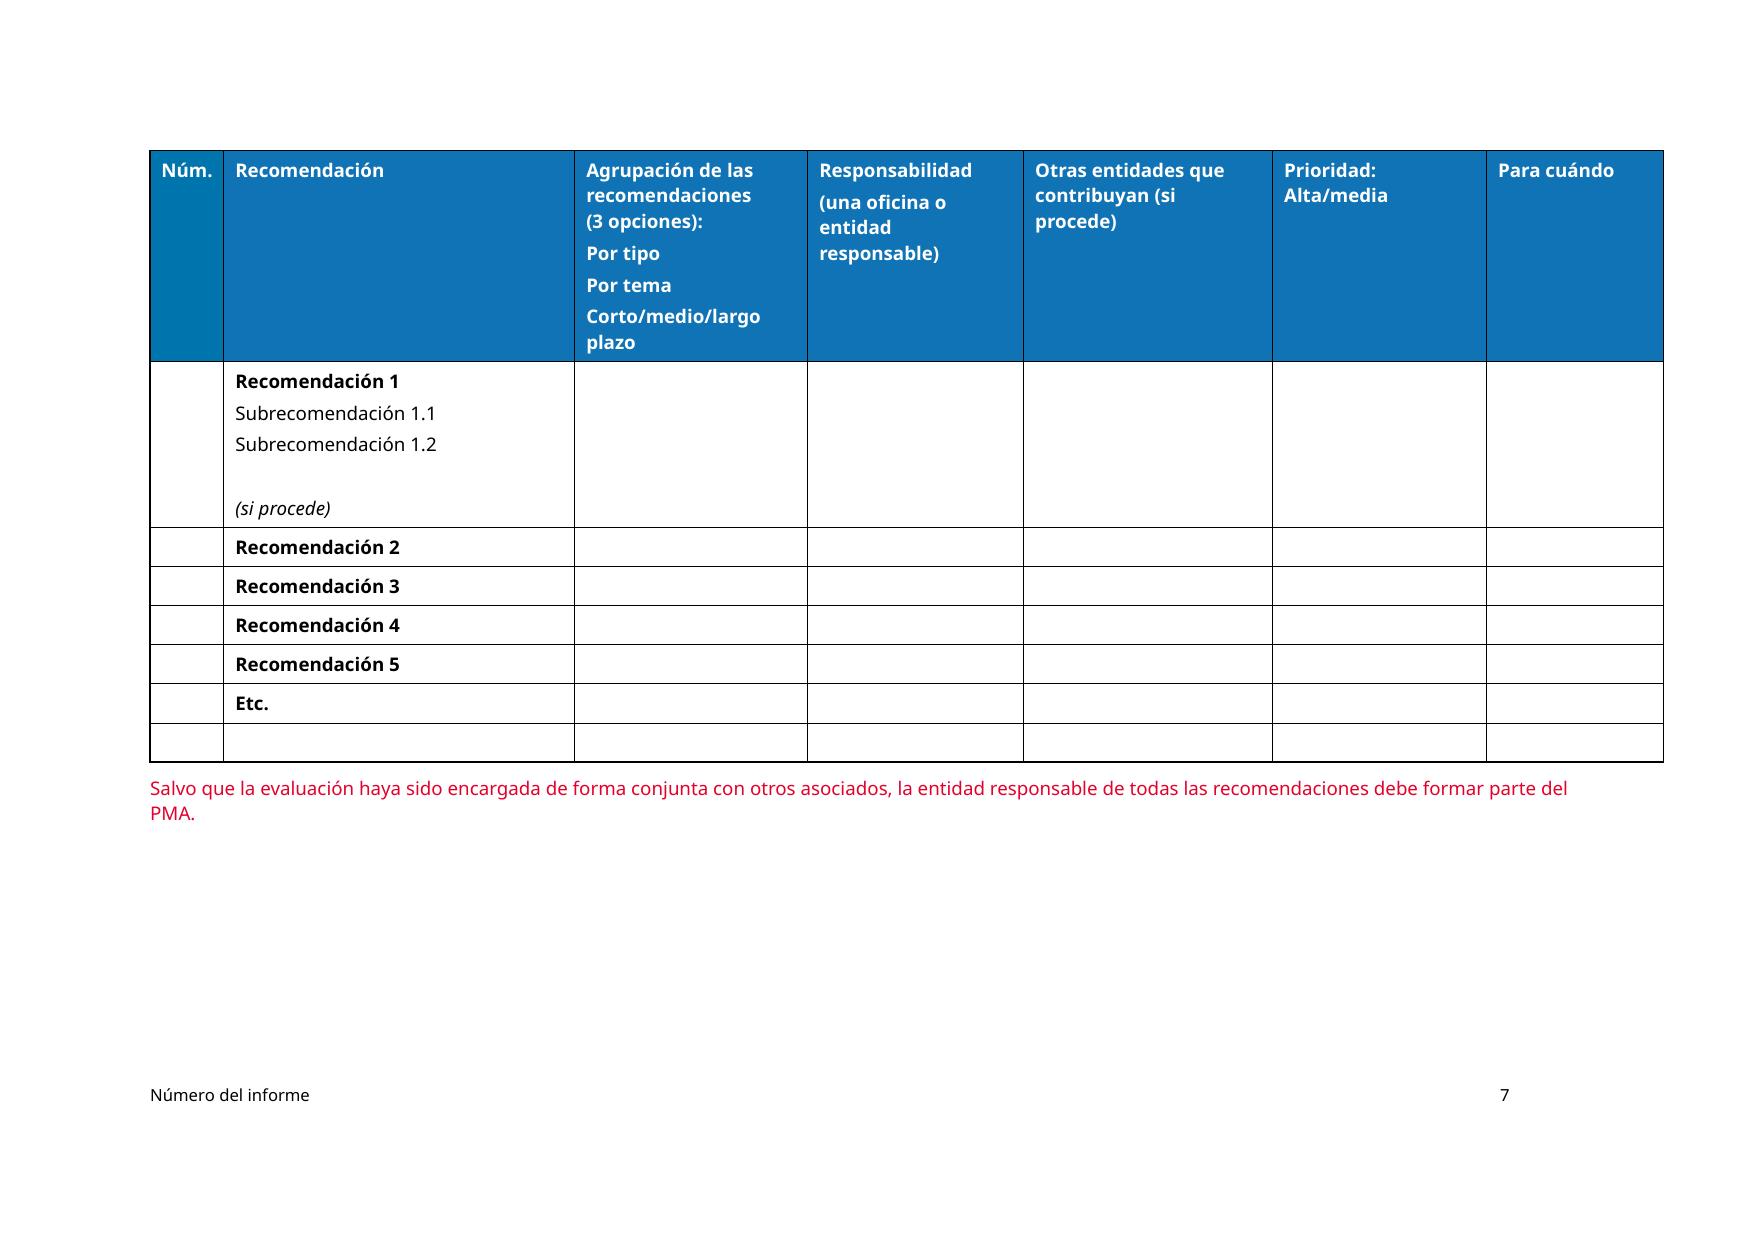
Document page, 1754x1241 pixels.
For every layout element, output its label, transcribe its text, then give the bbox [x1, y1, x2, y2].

table_cell [151, 567, 223, 605]
table_cell [1487, 362, 1663, 527]
table_cell [1024, 684, 1272, 722]
table_cell [151, 606, 223, 644]
table_cell [1273, 645, 1486, 683]
table_cell [575, 606, 807, 644]
table_cell [1273, 684, 1486, 722]
table_cell [1273, 567, 1486, 605]
table_cell [1487, 724, 1663, 761]
table_cell Recomendación 3 [224, 567, 574, 605]
table_cell [151, 645, 223, 683]
table_header Responsabilidad (una oficina o entidad responsable) [808, 151, 1023, 361]
table_cell [575, 528, 807, 566]
table_header Prioridad: Alta/media [1273, 151, 1486, 361]
table_header Núm. [151, 151, 223, 361]
table_cell [575, 567, 807, 605]
table_cell [1024, 606, 1272, 644]
table_header Para cuándo [1487, 151, 1663, 361]
table_cell [1487, 684, 1663, 722]
table_header Recomendación [224, 151, 574, 361]
table_cell Recomendación 2 [224, 528, 574, 566]
table_cell Recomendación 5 [224, 645, 574, 683]
table_cell [151, 724, 223, 761]
table_cell Recomendación 1 Subrecomendación 1.1 Subrecomendación 1.2 (si procede) [224, 362, 574, 527]
table_cell [808, 606, 1023, 644]
table_cell [1024, 567, 1272, 605]
table_cell [575, 362, 807, 527]
table_cell [1024, 724, 1272, 761]
table_cell [224, 724, 574, 761]
table_header Agrupación de las recomendaciones (3 opciones): Por tipo Por tema Corto/medio/largo plazo [575, 151, 807, 361]
table_cell [808, 362, 1023, 527]
table_cell [1273, 528, 1486, 566]
table_cell [1273, 606, 1486, 644]
table_cell [1487, 645, 1663, 683]
table_cell [151, 528, 223, 566]
table_cell [808, 684, 1023, 722]
table_cell [1024, 362, 1272, 527]
table_cell Recomendación 4 [224, 606, 574, 644]
table_cell [808, 645, 1023, 683]
table_cell [1487, 567, 1663, 605]
table_cell [151, 684, 223, 722]
text Salvo que la evaluación haya sido encargada de forma conjunta con otros asociados, la entidad responsable de todas las recomendaciones debe formar parte del PMA. [150, 775, 1604, 826]
table_cell [1273, 724, 1486, 761]
table_cell [808, 528, 1023, 566]
table_header Otras entidades que contribuyan (si procede) [1024, 151, 1272, 361]
table_cell [1024, 645, 1272, 683]
table_cell [1487, 528, 1663, 566]
table_cell [1024, 528, 1272, 566]
table_cell [575, 645, 807, 683]
table_cell [151, 362, 223, 527]
table_cell [1487, 606, 1663, 644]
table_cell [575, 684, 807, 722]
table_cell Etc. [224, 684, 574, 722]
table_cell [575, 724, 807, 761]
table_cell [1273, 362, 1486, 527]
table_cell [808, 724, 1023, 761]
table_cell [808, 567, 1023, 605]
